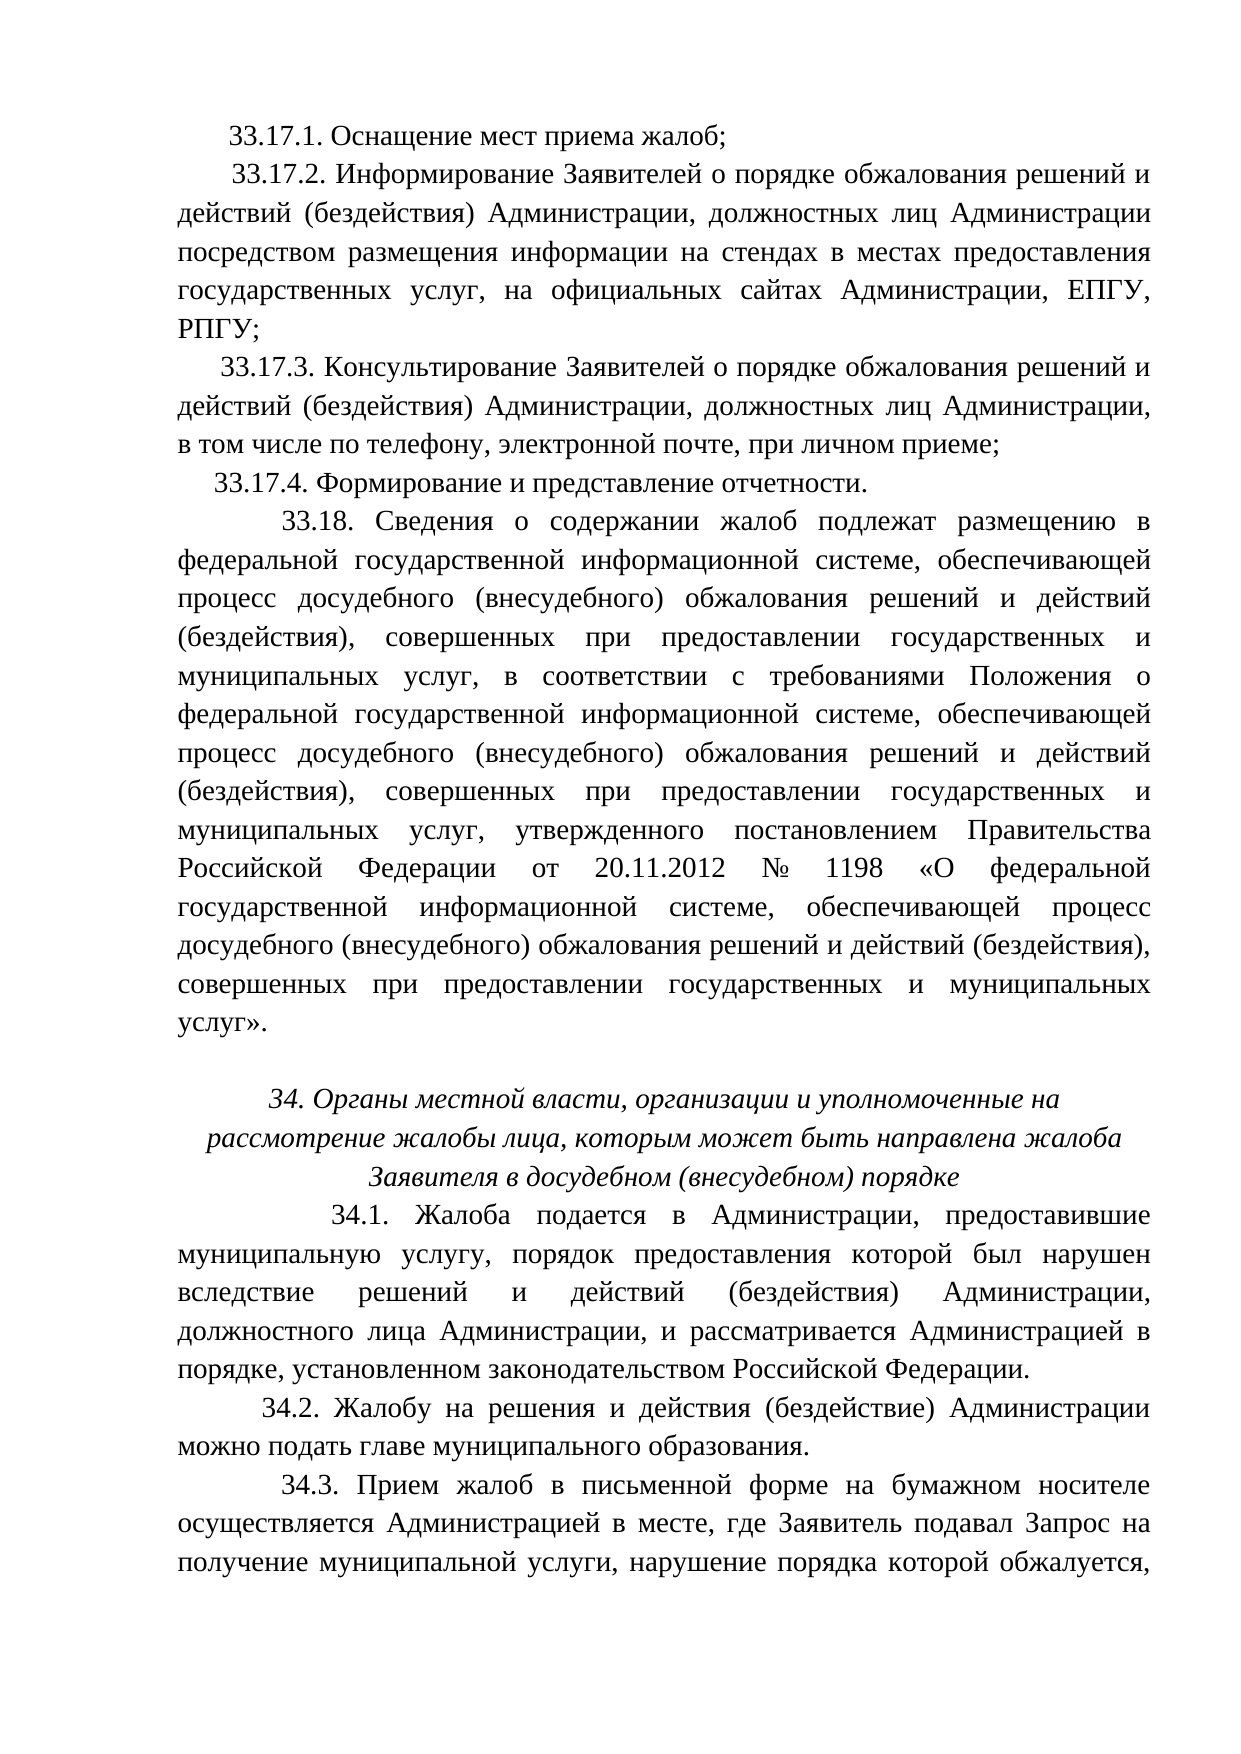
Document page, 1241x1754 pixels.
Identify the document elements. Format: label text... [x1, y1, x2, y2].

text 34.1. Жалоба подается в Администрации, предоставившие муниципальную услугу, порядок предоставления которой был нарушен вследствие решений и действий (бездействия) Администрации, должностного лица Администрации, и рассматривается Администрацией в порядке, установленном законодательством Российской Федерации. [177, 1197, 1152, 1385]
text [177, 1467, 1152, 1578]
text 33.17.1. Оснащение мест приема жалоб; [177, 118, 1152, 152]
text 33.17.4. Формирование и представление отчетности. [177, 465, 1152, 498]
text 33.18. Сведения о содержании жалоб подлежат размещению в федеральной государственной информационной системе, обеспечивающей процесс досудебного (внесудебного) обжалования решений и действий (бездействия), совершенных при предоставлении государственных и муниципальных услуг, в соответствии с требованиями Положения о федеральной государственной информационной системе, обеспечивающей процесс досудебного (внесудебного) обжалования решений и действий (бездействия), совершенных при предоставлении государственных и муниципальных услуг, утвержденного постановлением Правительства Российской Федерации от 20.11.2012 № 1198 «О федеральной государственной информационной системе, обеспечивающей процесс досудебного (внесудебного) обжалования решений и действий (бездействия), совершенных при предоставлении государственных и муниципальных услуг». [177, 503, 1152, 1038]
text 34.2. Жалобу на решения и действия (бездействие) Администрации можно подать главе муниципального образования. [177, 1390, 1152, 1462]
text 33.17.2. Информирование Заявителей о порядке обжалования решений и действий (бездействия) Администрации, должностных лиц Администрации посредством размещения информации на стендах в местах предоставления государственных услуг, на официальных сайтах Администрации, ЕПГУ, РПГУ; [177, 157, 1152, 344]
text 33.17.3. Консультирование Заявителей о порядке обжалования решений и действий (бездействия) Администрации, должностных лиц Администрации, в том числе по телефону, электронной почте, при личном приеме; [177, 349, 1152, 460]
text 34. Органы местной власти, организации и уполномоченные на рассмотрение жалобы лица, которым может быть направлена жалоба Заявителя в досудебном (внесудебном) порядке [177, 1082, 1152, 1192]
